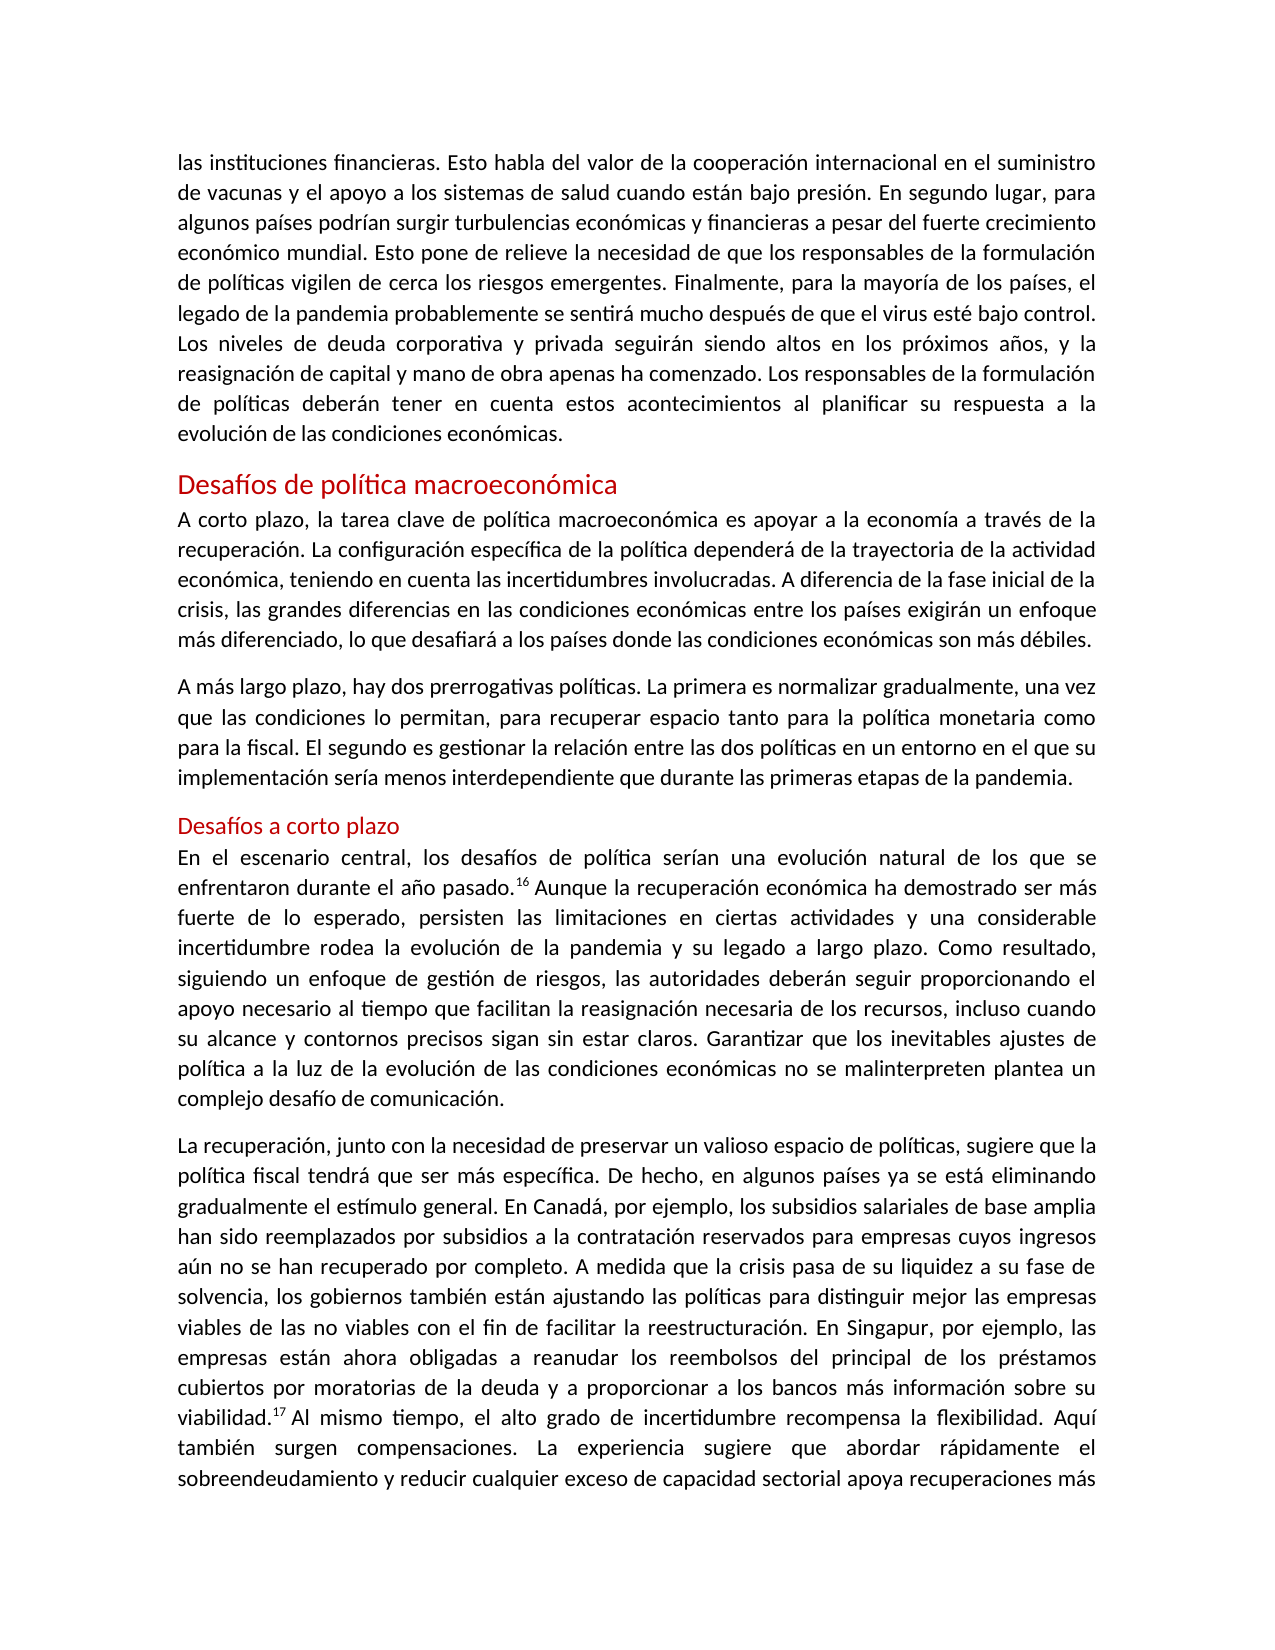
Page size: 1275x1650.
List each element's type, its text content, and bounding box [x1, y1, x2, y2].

text A corto plazo, la tarea clave de política macroeconómica es apoyar a la economía a través de la recuperación. La configuración específica de la política dependerá de la trayectoria de la actividad económica, teniendo en cuenta las incertidumbres involucradas. A diferencia de la fase inicial de la crisis, las grandes diferencias en las condiciones económicas entre los países exigirán un enfoque más diferenciado, lo que desafiará a los países donde las condiciones económicas son más débiles. [177, 505, 1098, 654]
text Desafíos de política macroeconómica [177, 466, 1098, 502]
text En el escenario central, los desafíos de política serían una evolución natural de los que se enfrentaron durante el año pasado.16 Aunque la recuperación económica ha demostrado ser más fuerte de lo esperado, persisten las limitaciones en ciertas actividades y una considerable incertidumbre rodea la evolución de la pandemia y su legado a largo plazo. Como resultado, siguiendo un enfoque de gestión de riesgos, las autoridades deberán seguir proporcionando el apoyo necesario al tiempo que facilitan la reasignación necesaria de los recursos, incluso cuando su alcance y contornos precisos sigan sin estar claros. Garantizar que los inevitables ajustes de política a la luz de la evolución de las condiciones económicas no se malinterpreten plantea un complejo desafío de comunicación. [177, 843, 1098, 1113]
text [177, 148, 1098, 447]
text Desafíos a corto plazo [177, 810, 1098, 841]
text A más largo plazo, hay dos prerrogativas políticas. La primera es normalizar gradualmente, una vez que las condiciones lo permitan, para recuperar espacio tanto para la política monetaria como para la fiscal. El segundo es gestionar la relación entre las dos políticas en un entorno en el que su implementación sería menos interdependiente que durante las primeras etapas de la pandemia. [177, 672, 1098, 791]
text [177, 1131, 1098, 1492]
